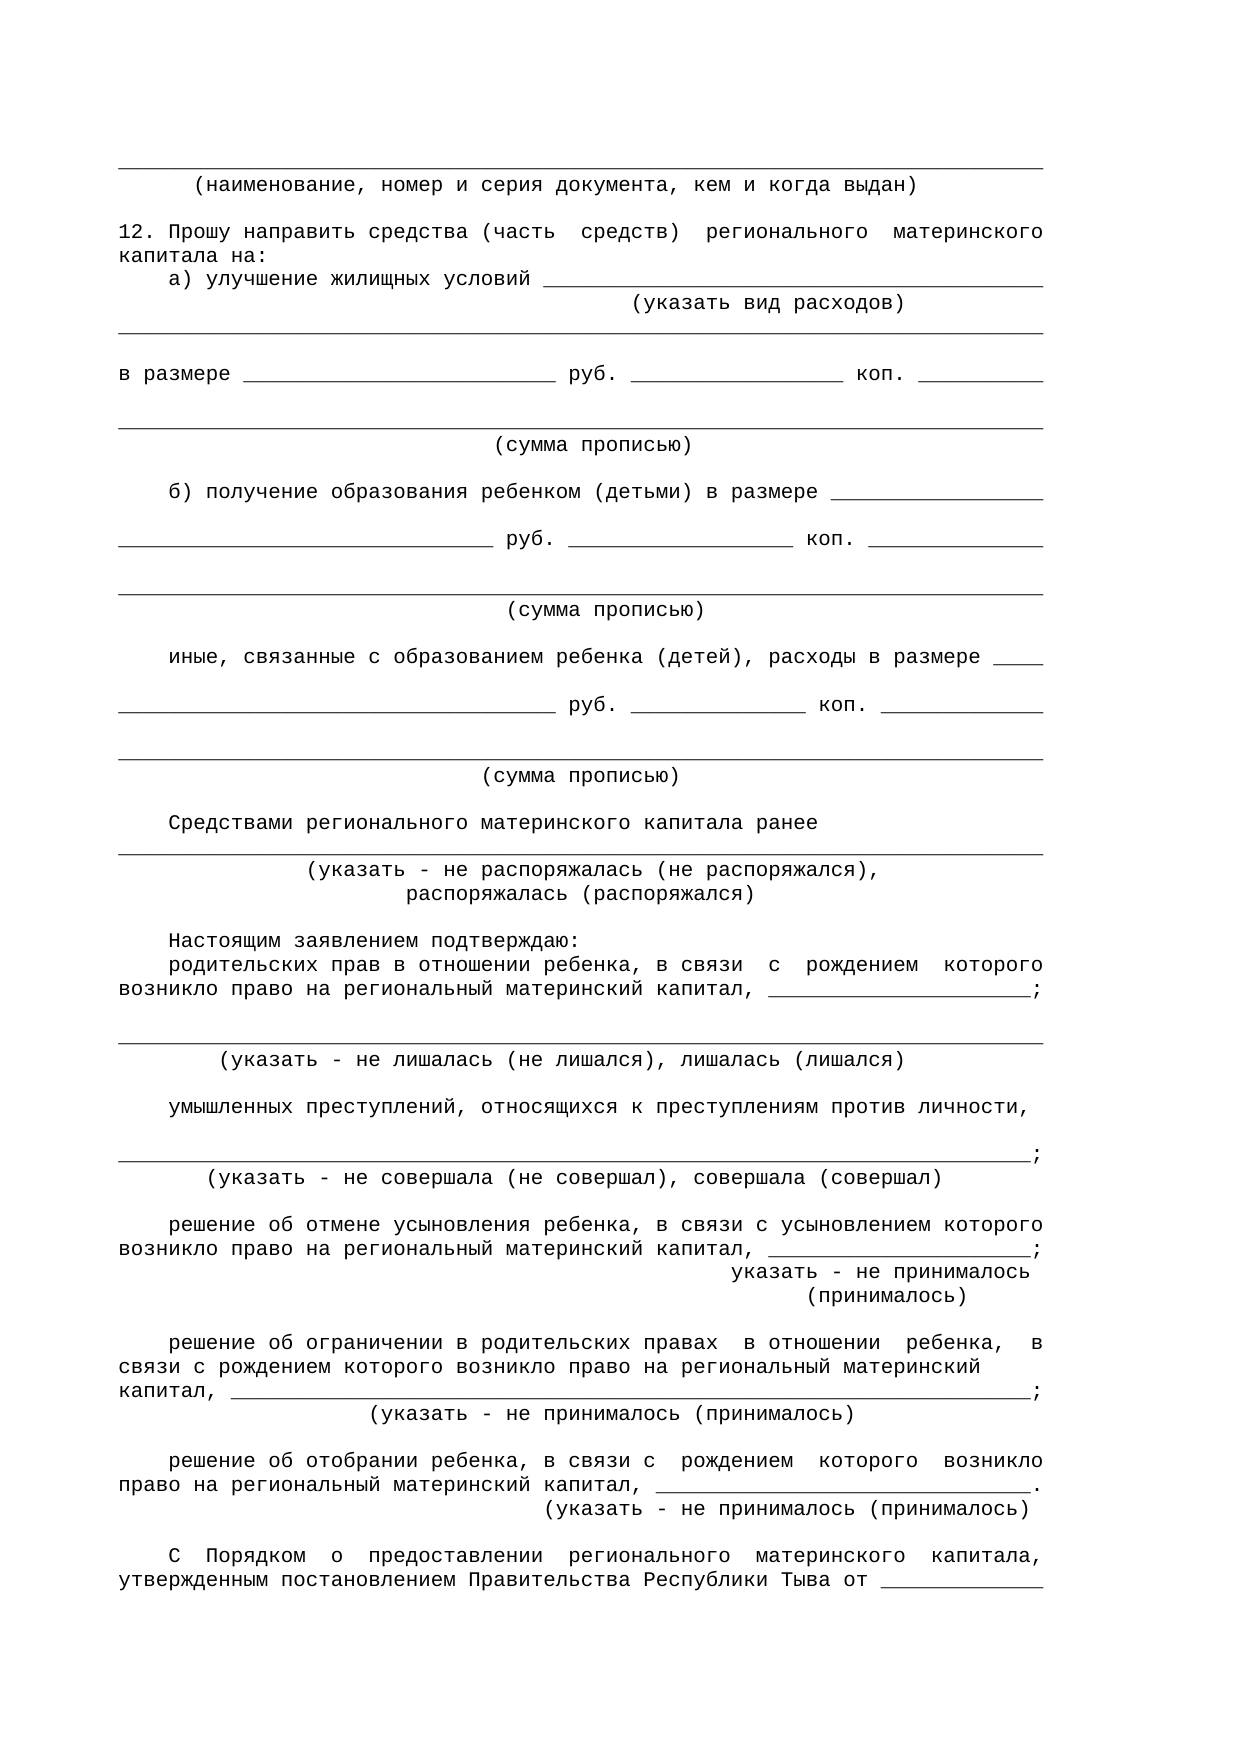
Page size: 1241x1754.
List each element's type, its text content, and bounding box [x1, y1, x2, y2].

text капитала на: [118, 244, 1181, 268]
text право на региональный материнский капитал, ______________________________. [118, 1474, 1181, 1498]
text _________________________________________________________________________; [118, 1143, 1181, 1167]
text распоряжалась (распоряжался) [118, 883, 1181, 907]
text (указать - не принималось (принималось) [118, 1498, 1181, 1521]
text (сумма прописью) [118, 765, 1181, 788]
text __________________________________________________________________________ [118, 410, 1181, 434]
text (принималось) [118, 1285, 1181, 1309]
text умышленных преступлений, относящихся к преступлениям против личности, [118, 1096, 1181, 1119]
text Настоящим заявлением подтверждаю: [118, 930, 1181, 954]
text Средствами регионального материнского капитала ранее [118, 812, 1181, 836]
text С Порядком о предоставлении регионального материнского капитала, [118, 1545, 1181, 1569]
text __________________________________________________________________________ [118, 316, 1181, 339]
text указать - не принималось [118, 1261, 1181, 1285]
text утвержденным постановлением Правительства Республики Тыва от _____________ [118, 1569, 1181, 1592]
text ___________________________________ руб. ______________ коп. _____________ [118, 694, 1181, 717]
text (указать - не лишалась (не лишался), лишалась (лишался) [118, 1048, 1181, 1072]
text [118, 150, 1181, 174]
text 12. Прошу направить средства (часть средств) регионального материнского [118, 221, 1181, 244]
text связи с рождением которого возникло право на региональный материнский [118, 1356, 1181, 1379]
text __________________________________________________________________________ [118, 741, 1181, 765]
text иные, связанные с образованием ребенка (детей), расходы в размере ____ [118, 647, 1181, 670]
text а) улучшение жилищных условий ________________________________________ [118, 268, 1181, 292]
text ______________________________ руб. __________________ коп. ______________ [118, 528, 1181, 552]
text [118, 174, 1181, 197]
text (указать вид расходов) [118, 292, 1181, 316]
text (сумма прописью) [118, 434, 1181, 457]
text родительских прав в отношении ребенка, в связи с рождением которого [118, 954, 1181, 978]
text (указать - не совершала (не совершал), совершала (совершал) [118, 1167, 1181, 1190]
text возникло право на региональный материнский капитал, _____________________; [118, 1238, 1181, 1261]
text решение об ограничении в родительских правах в отношении ребенка, в [118, 1332, 1181, 1356]
text (сумма прописью) [118, 599, 1181, 623]
text решение об отмене усыновления ребенка, в связи с усыновлением которого [118, 1214, 1181, 1238]
text б) получение образования ребенком (детьми) в размере _________________ [118, 481, 1181, 505]
text __________________________________________________________________________ [118, 1025, 1181, 1048]
text возникло право на региональный материнский капитал, _____________________; [118, 978, 1181, 1001]
text __________________________________________________________________________ [118, 836, 1181, 859]
text в размере _________________________ руб. _________________ коп. __________ [118, 363, 1181, 386]
text (указать - не распоряжалась (не распоряжался), [118, 859, 1181, 883]
text капитал, ________________________________________________________________; [118, 1379, 1181, 1403]
text __________________________________________________________________________ [118, 576, 1181, 599]
text (указать - не принималось (принималось) [118, 1403, 1181, 1427]
text решение об отобрании ребенка, в связи с рождением которого возникло [118, 1451, 1181, 1474]
